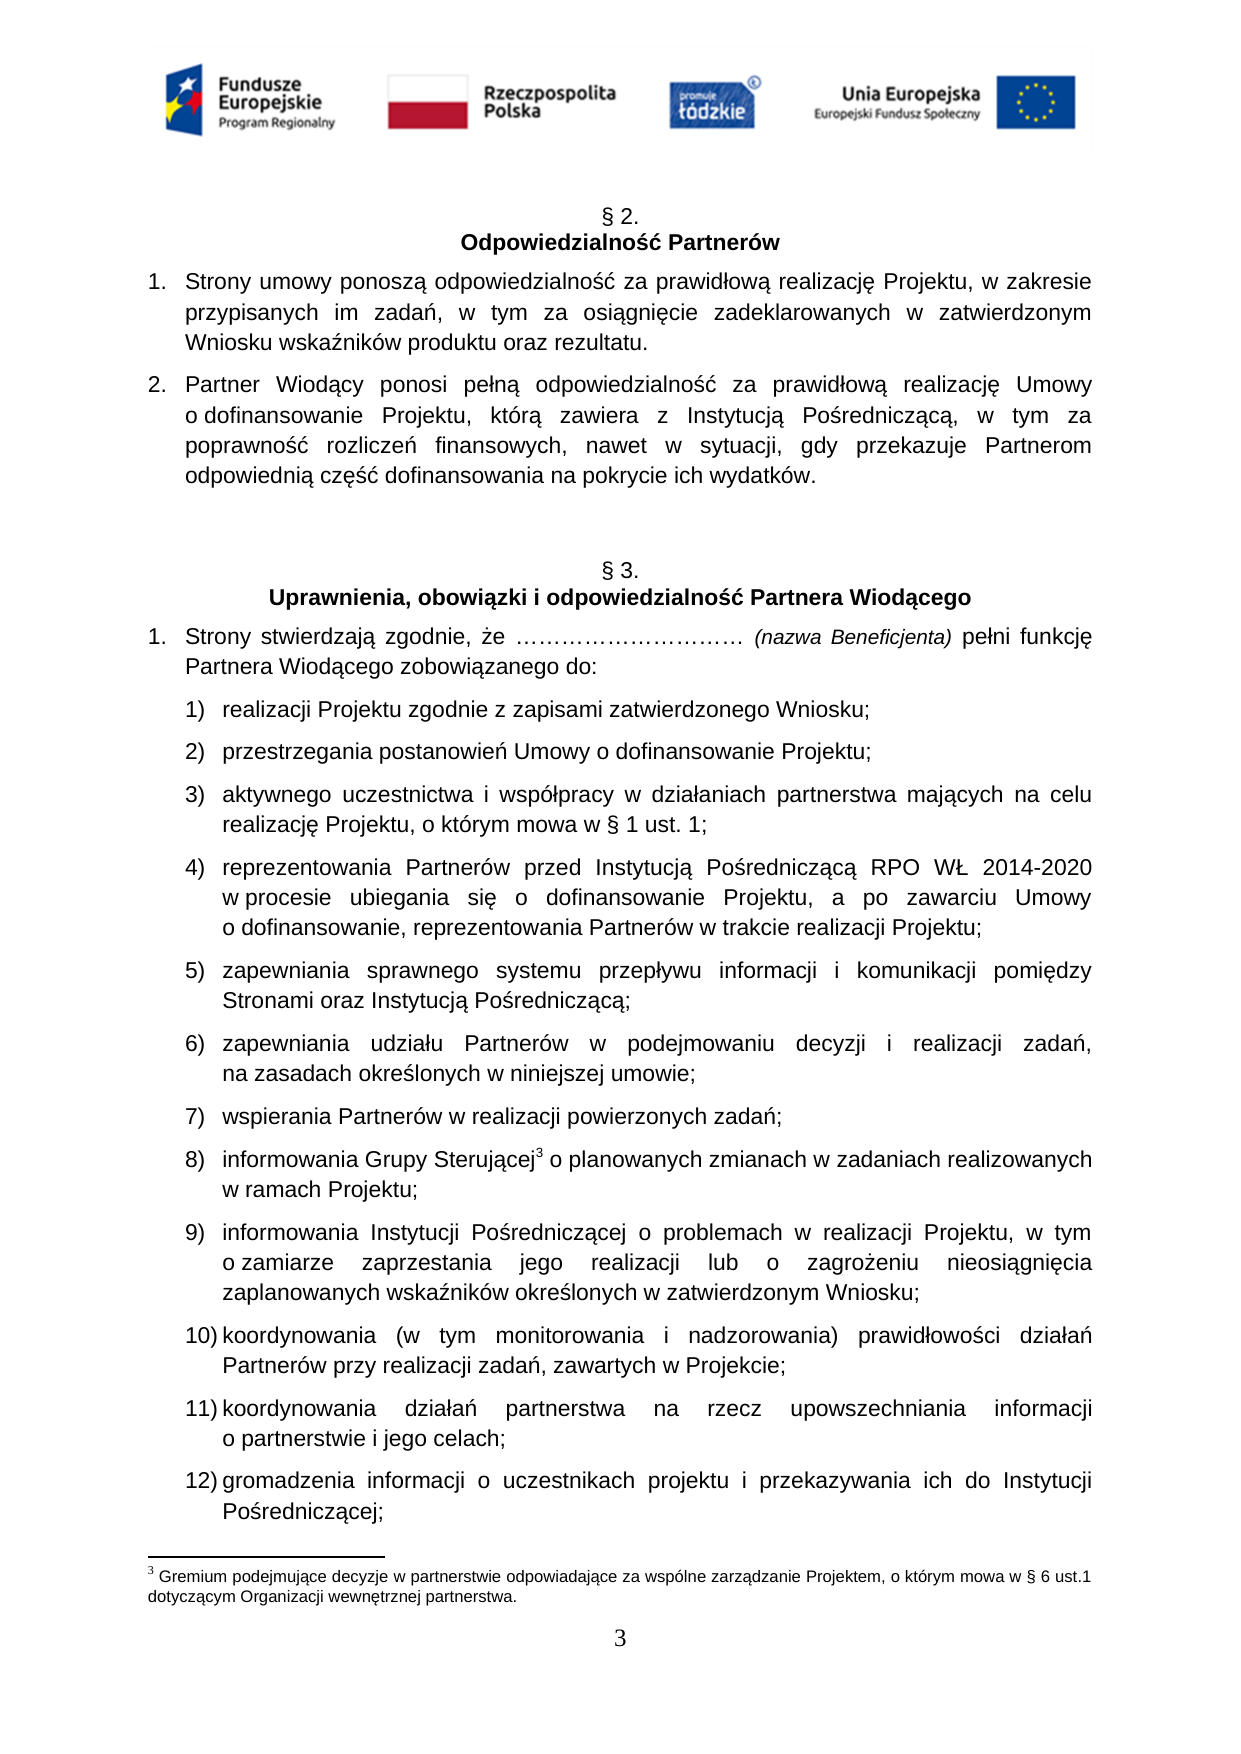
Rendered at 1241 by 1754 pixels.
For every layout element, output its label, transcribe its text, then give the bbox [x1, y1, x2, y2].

list koordynowania działań partnerstwa na rzecz upowszechniania informacji o partnerstwie i jego celach; [185, 1394, 1093, 1451]
list realizacji Projektu zgodnie z zapisami zatwierdzonego Wniosku; [185, 696, 1093, 722]
list Strony stwierdzają zgodnie, że ………………………… (nazwa Beneficjenta) pełni funkcję Partnera Wiodącego zobowiązanego do: [148, 623, 1093, 679]
list koordynowania (w tym monitorowania i nadzorowania) prawidłowości działań Partnerów przy realizacji zadań, zawartych w Projekcie; [185, 1322, 1093, 1378]
list przestrzegania postanowień Umowy o dofinansowanie Projektu; [185, 738, 1093, 764]
list zapewniania sprawnego systemu przepływu informacji i komunikacji pomiędzy Stronami oraz Instytucją Pośredniczącą; [185, 957, 1093, 1013]
text Uprawnienia, obowiązki i odpowiedzialność Partnera Wiodącego [148, 584, 1093, 610]
list Strony umowy ponoszą odpowiedzialność za prawidłową realizację Projektu, w zakresie przypisanych im zadań, w tym za osiągnięcie zadeklarowanych w zatwierdzonym Wniosku wskaźników produktu oraz rezultatu. [148, 268, 1093, 355]
list gromadzenia informacji o uczestnikach projektu i przekazywania ich do Instytucji Pośredniczącej; [185, 1467, 1093, 1524]
picture [147, 44, 1093, 154]
list zapewniania udziału Partnerów w podejmowaniu decyzji i realizacji zadań, na zasadach określonych w niniejszej umowie; [185, 1030, 1093, 1086]
text § 3. [148, 557, 1093, 584]
text Odpowiedzialność Partnerów [148, 229, 1093, 256]
list Partner Wiodący ponosi pełną odpowiedzialność za prawidłową realizację Umowy o dofinansowanie Projektu, którą zawiera z Instytucją Pośredniczącą, w tym za poprawność rozliczeń finansowych, nawet w sytuacji, gdy przekazuje Partnerom odpowiednią część dofinansowania na pokrycie ich wydatków. [148, 371, 1093, 488]
list informowania Instytucji Pośredniczącej o problemach w realizacji Projektu, w tym o zamiarze zaprzestania jego realizacji lub o zagrożeniu nieosiągnięcia zaplanowanych wskaźników określonych w zatwierdzonym Wniosku; [185, 1218, 1093, 1305]
text § 2. [148, 203, 1093, 229]
list aktywnego uczestnictwa i współpracy w działaniach partnerstwa mających na celu realizację Projektu, o którym mowa w § 1 ust. 1; [185, 781, 1093, 837]
list reprezentowania Partnerów przed Instytucją Pośredniczącą RPO WŁ 2014-2020 w procesie ubiegania się o dofinansowanie Projektu, a po zawarciu Umowy o dofinansowanie, reprezentowania Partnerów w trakcie realizacji Projektu; [185, 854, 1093, 941]
list informowania Grupy Sterującej o planowanych zmianach w zadaniach realizowanych w ramach Projektu; [185, 1146, 1093, 1202]
list wspierania Partnerów w realizacji powierzonych zadań; [185, 1103, 1093, 1129]
